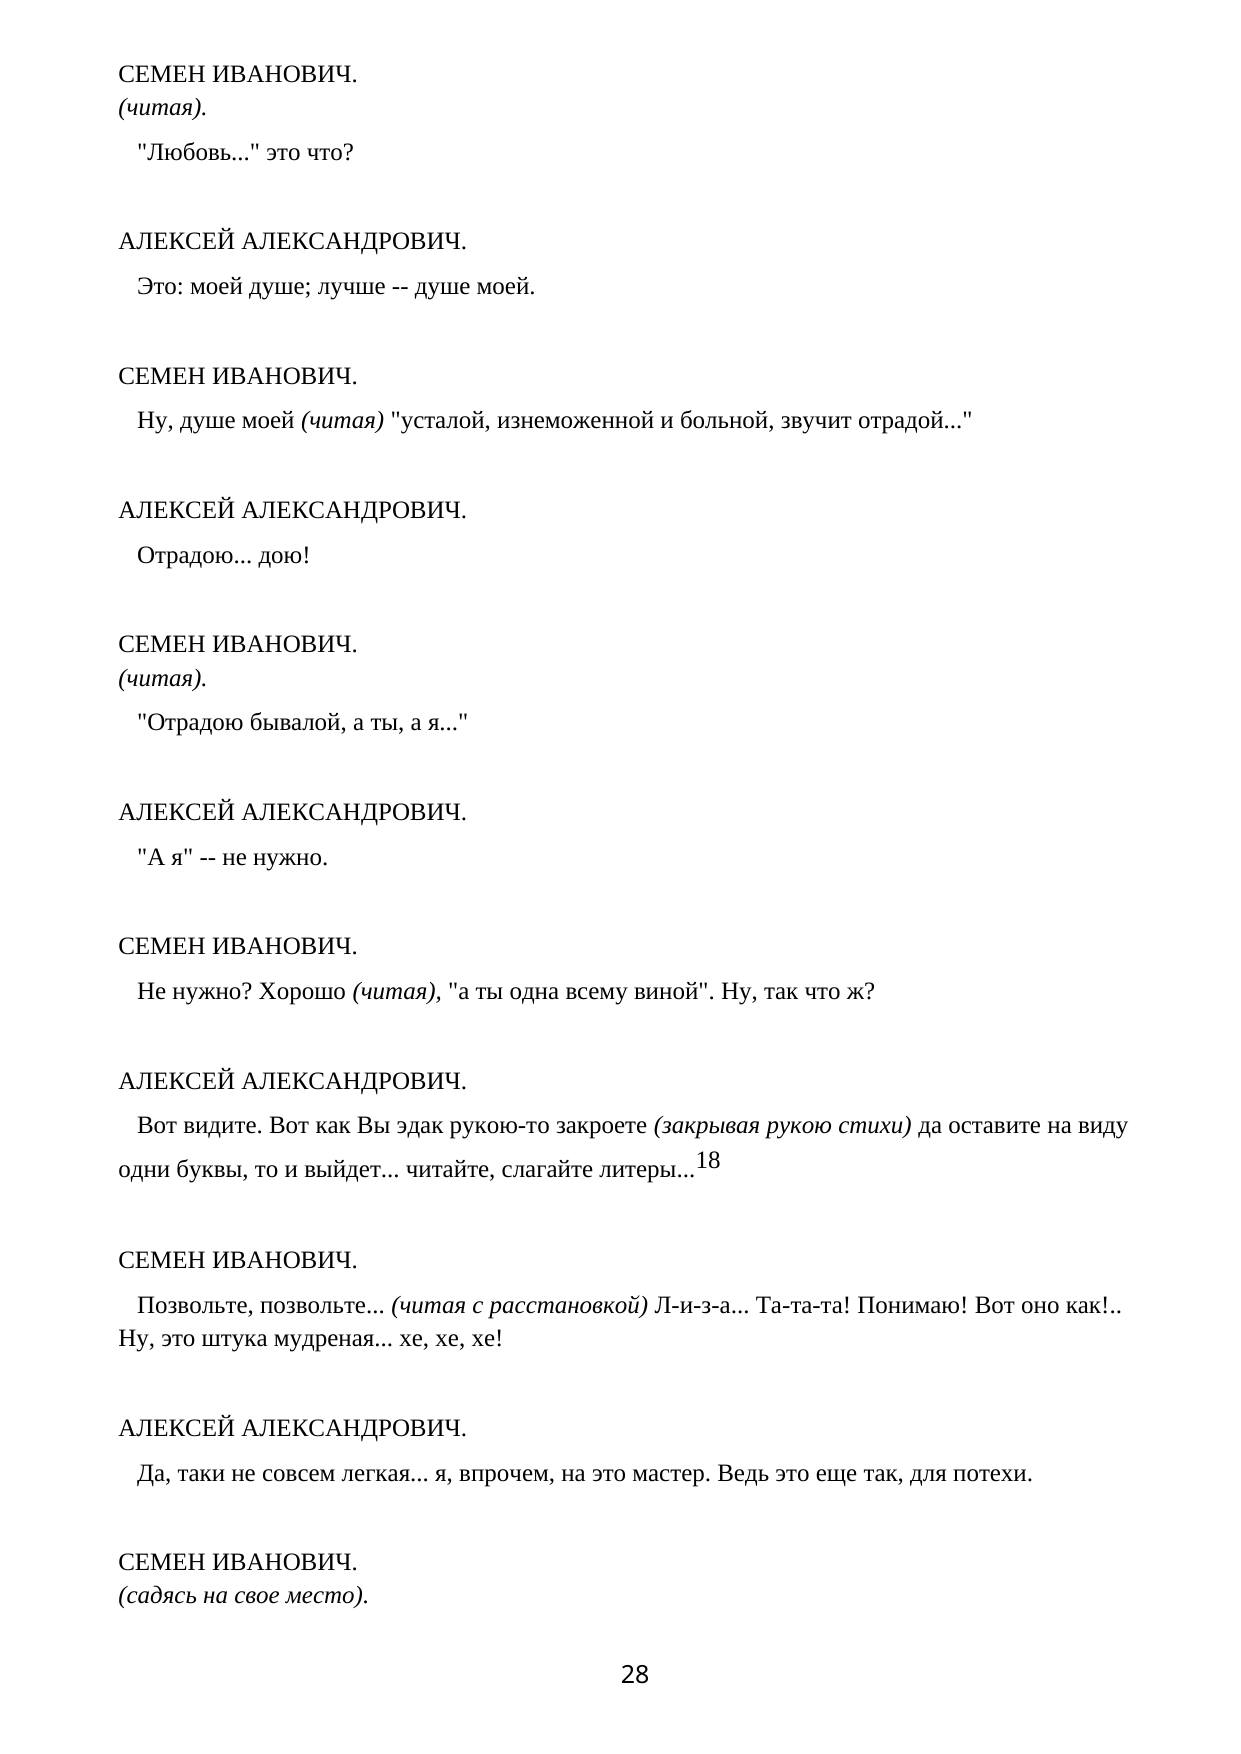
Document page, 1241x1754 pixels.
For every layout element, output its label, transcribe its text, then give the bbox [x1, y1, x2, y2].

text АЛЕКСЕЙ АЛЕКСАНДРОВИЧ. [118, 226, 1152, 255]
text Отрадою... дою! [118, 540, 1152, 569]
text АЛЕКСЕЙ АЛЕКСАНДРОВИЧ. [118, 797, 1152, 826]
text АЛЕКСЕЙ АЛЕКСАНДРОВИЧ. [118, 1066, 1152, 1094]
text СЕМЕН ИВАНОВИЧ. (читая). [118, 629, 1152, 691]
text Позвольте, позвольте... (читая с расстановкой) Л-и-з-а... Та-та-та! Понимаю! Вот оно как!.. Ну, это штука мудреная... хе, хе, хе! [118, 1290, 1152, 1352]
text СЕМЕН ИВАНОВИЧ. [118, 931, 1152, 960]
text "Любовь..." это что? [118, 137, 1152, 166]
text "А я" -- не нужно. [118, 842, 1152, 871]
text СЕМЕН ИВАНОВИЧ. (читая). [118, 59, 1152, 121]
text СЕМЕН ИВАНОВИЧ. [118, 361, 1152, 389]
text АЛЕКСЕЙ АЛЕКСАНДРОВИЧ. [118, 495, 1152, 524]
text АЛЕКСЕЙ АЛЕКСАНДРОВИЧ. [118, 1413, 1152, 1442]
text Не нужно? Хорошо (читая), "а ты одна всему виной". Ну, так что ж? [118, 976, 1152, 1005]
text СЕМЕН ИВАНОВИЧ. [118, 1246, 1152, 1274]
text "Отрадою бывалой, а ты, а я..." [118, 707, 1152, 736]
text Вот видите. Вот как Вы эдак рукою-то закроете (закрывая рукою стихи) да оставите на виду одни буквы, то и выйдет... читайте, слагайте литеры...18 [118, 1111, 1152, 1183]
text Да, таки не совсем легкая... я, впрочем, на это мастер. Ведь это еще так, для потехи. [118, 1458, 1152, 1486]
text Это: моей душе; лучше -- душе моей. [118, 271, 1152, 300]
text Ну, душе моей (читая) "усталой, изнеможенной и больной, звучит отрадой..." [118, 406, 1152, 434]
text СЕМЕН ИВАНОВИЧ. (садясь на свое место). [118, 1547, 1152, 1609]
